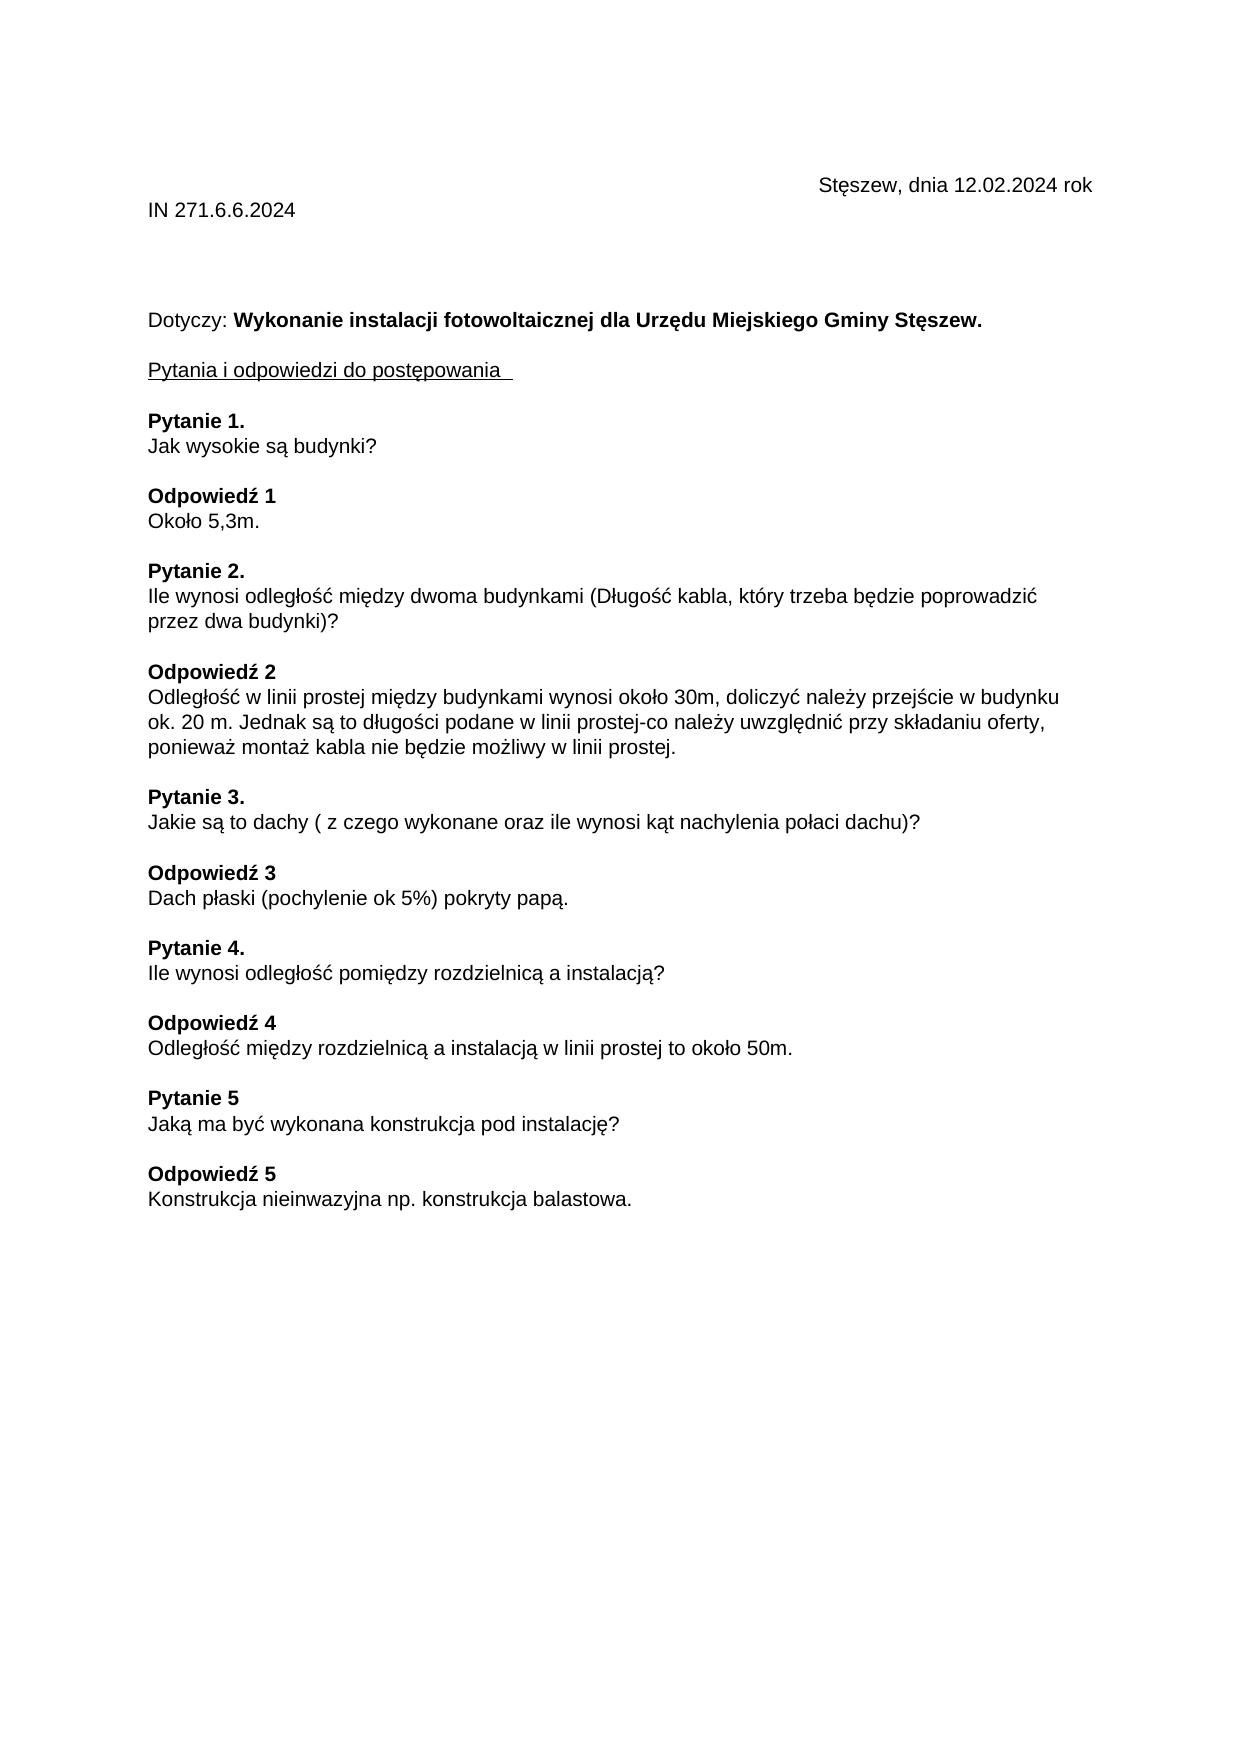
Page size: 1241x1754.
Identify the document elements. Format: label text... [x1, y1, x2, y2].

text Odpowiedź 5 [148, 1162, 1093, 1186]
text Odpowiedź 4 [148, 1011, 1093, 1035]
text Odpowiedź 1 [148, 484, 1093, 508]
text Jaką ma być wykonana konstrukcja pod instalację? [148, 1111, 1093, 1135]
text Pytanie 5 [148, 1086, 1093, 1110]
text Jakie są to dachy ( z czego wykonane oraz ile wynosi kąt nachylenia połaci dachu)? [148, 810, 1093, 834]
text Pytanie 1. [148, 408, 1093, 432]
text Ile wynosi odległość między dwoma budynkami (Długość kabla, który trzeba będzie poprowadzić przez dwa budynki)? [148, 584, 1093, 633]
text Odpowiedź 3 [148, 860, 1093, 884]
text Dach płaski (pochylenie ok 5%) pokryty papą. [148, 885, 1093, 909]
text Odpowiedź 2 [148, 659, 1093, 683]
text Ile wynosi odległość pomiędzy rozdzielnicą a instalacją? [148, 961, 1093, 985]
text Pytania i odpowiedzi do postępowania [148, 358, 1093, 382]
text Konstrukcja nieinwazyjna np. konstrukcja balastowa. [148, 1187, 1093, 1211]
text Odległość między rozdzielnicą a instalacją w linii prostej to około 50m. [148, 1036, 1093, 1060]
text Odległość w linii prostej między budynkami wynosi około 30m, doliczyć należy przejście w budynku ok. 20 m. Jednak są to długości podane w linii prostej-co należy uwzględnić przy składaniu oferty, ponieważ montaż kabla nie będzie możliwy w linii prostej. [148, 684, 1093, 759]
text IN 271.6.6.2024 [148, 198, 1093, 222]
text Dotyczy: Wykonanie instalacji fotowoltaicznej dla Urzędu Miejskiego Gminy Stęszew. [148, 308, 1093, 332]
text Pytanie 4. [148, 936, 1093, 959]
text Pytanie 2. [148, 559, 1093, 583]
text Około 5,3m. [148, 509, 1093, 533]
text Pytanie 3. [148, 785, 1093, 809]
text Stęszew, dnia 12.02.2024 rok [148, 173, 1093, 197]
text Jak wysokie są budynki? [148, 433, 1093, 457]
